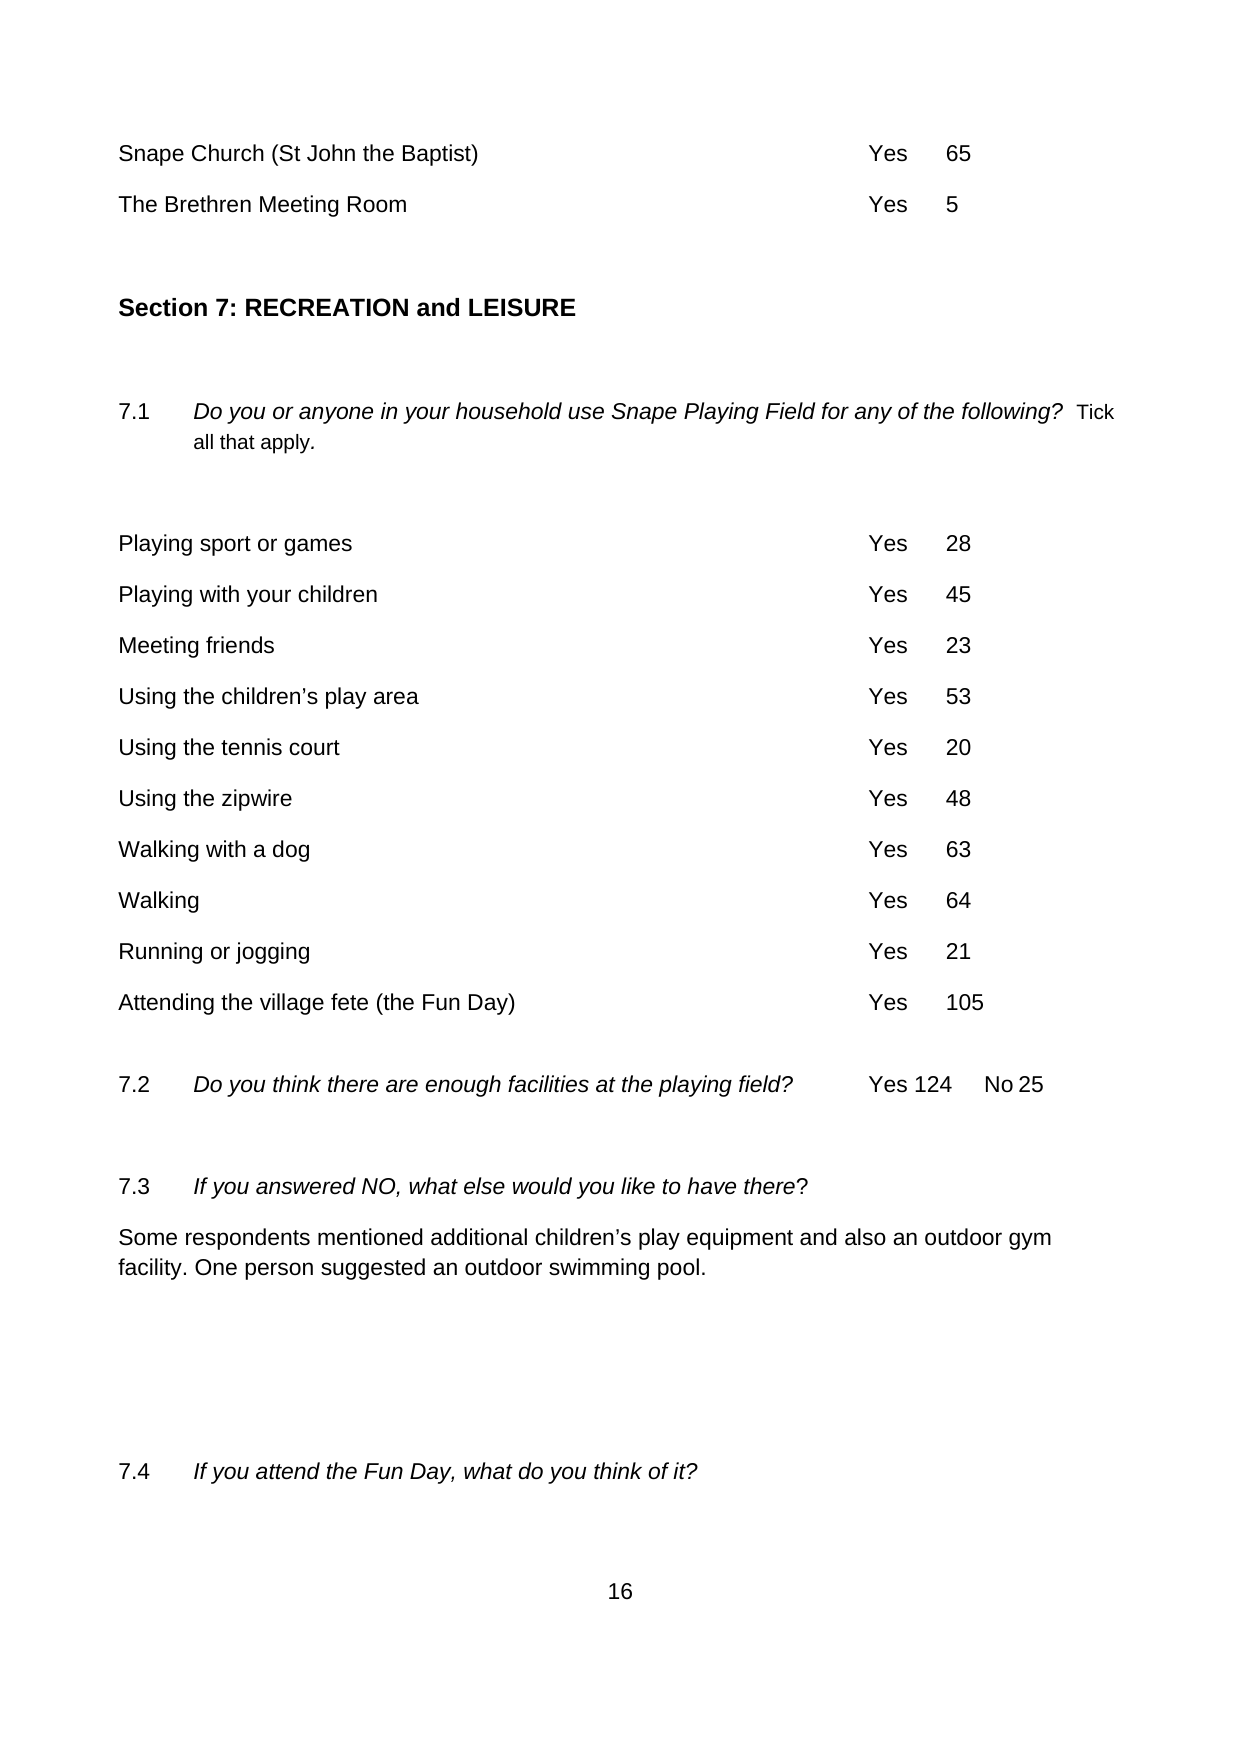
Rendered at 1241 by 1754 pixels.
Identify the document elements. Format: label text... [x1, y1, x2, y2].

text 7.1 Do you or anyone in your household use Snape Playing Field for any of the following? Tick all that apply. [118, 398, 1122, 454]
text Meeting friends Yes 23 [118, 632, 1122, 658]
text Walking with a dog Yes 63 [118, 836, 1122, 863]
text Section 7: RECREATION and LEISURE [118, 293, 1122, 322]
text 7.3 If you answered NO, what else would you like to have there? [118, 1173, 1122, 1199]
text Snape Church (St John the Baptist) Yes 65 [118, 140, 1122, 166]
text Playing with your children Yes 45 [118, 581, 1122, 607]
text Using the zipwire Yes 48 [118, 785, 1122, 812]
text Walking Yes 64 [118, 887, 1122, 914]
text Running or jogging Yes 21 [118, 938, 1122, 965]
text 7.2 Do you think there are enough facilities at the playing field? Yes 124 No 25 [118, 1071, 1122, 1097]
text Some respondents mentioned additional children’s play equipment and also an outdoor gym facility. One person suggested an outdoor swimming pool. [118, 1224, 1122, 1280]
text Using the tennis court Yes 20 [118, 734, 1122, 761]
text The Brethren Meeting Room Yes 5 [118, 191, 1122, 217]
text Attending the village fete (the Fun Day) Yes 105 [118, 989, 1122, 1046]
text Playing sport or games Yes 28 [118, 530, 1122, 556]
text 7.4 If you attend the Fun Day, what do you think of it? [118, 1458, 1122, 1484]
text Using the children’s play area Yes 53 [118, 683, 1122, 709]
